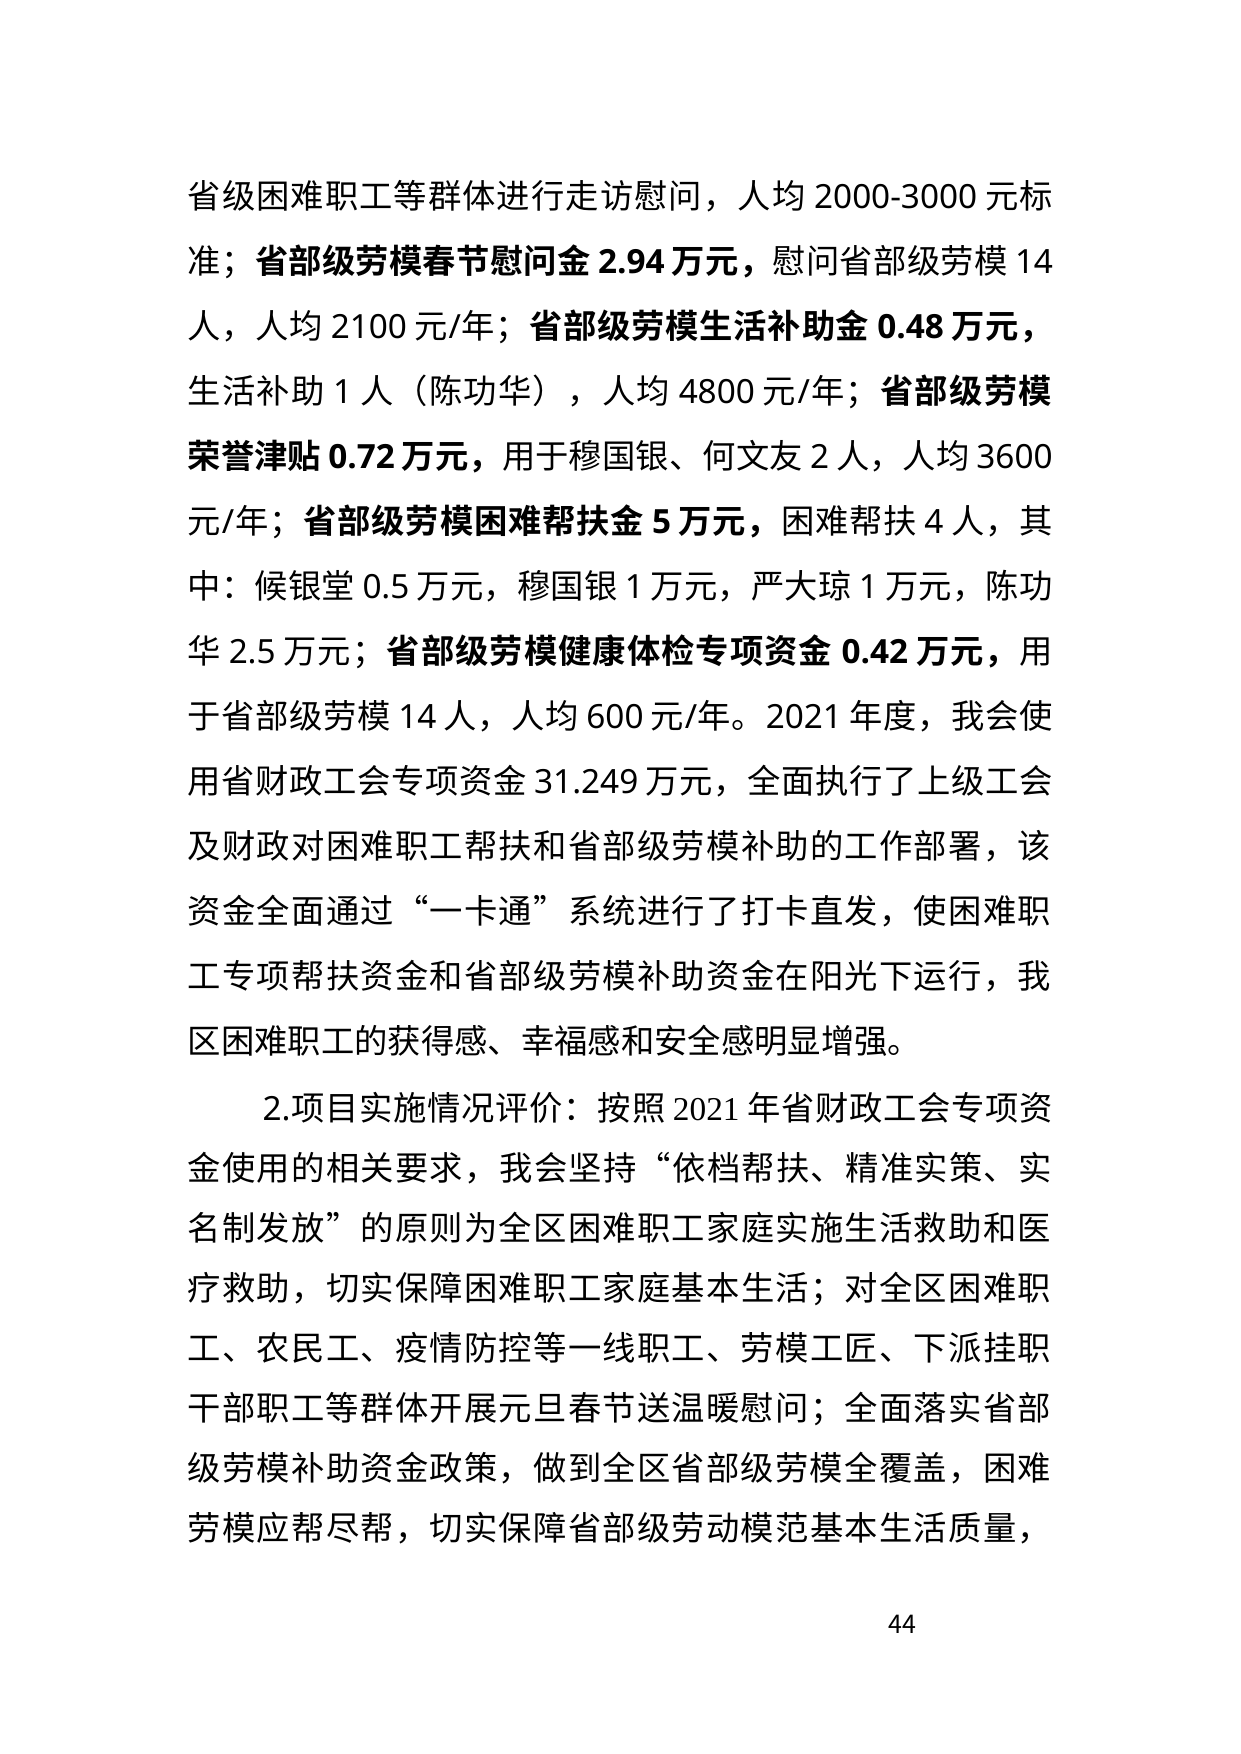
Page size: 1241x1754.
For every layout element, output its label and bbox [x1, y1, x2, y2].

text [187, 1072, 1053, 1552]
text [187, 162, 1053, 1072]
